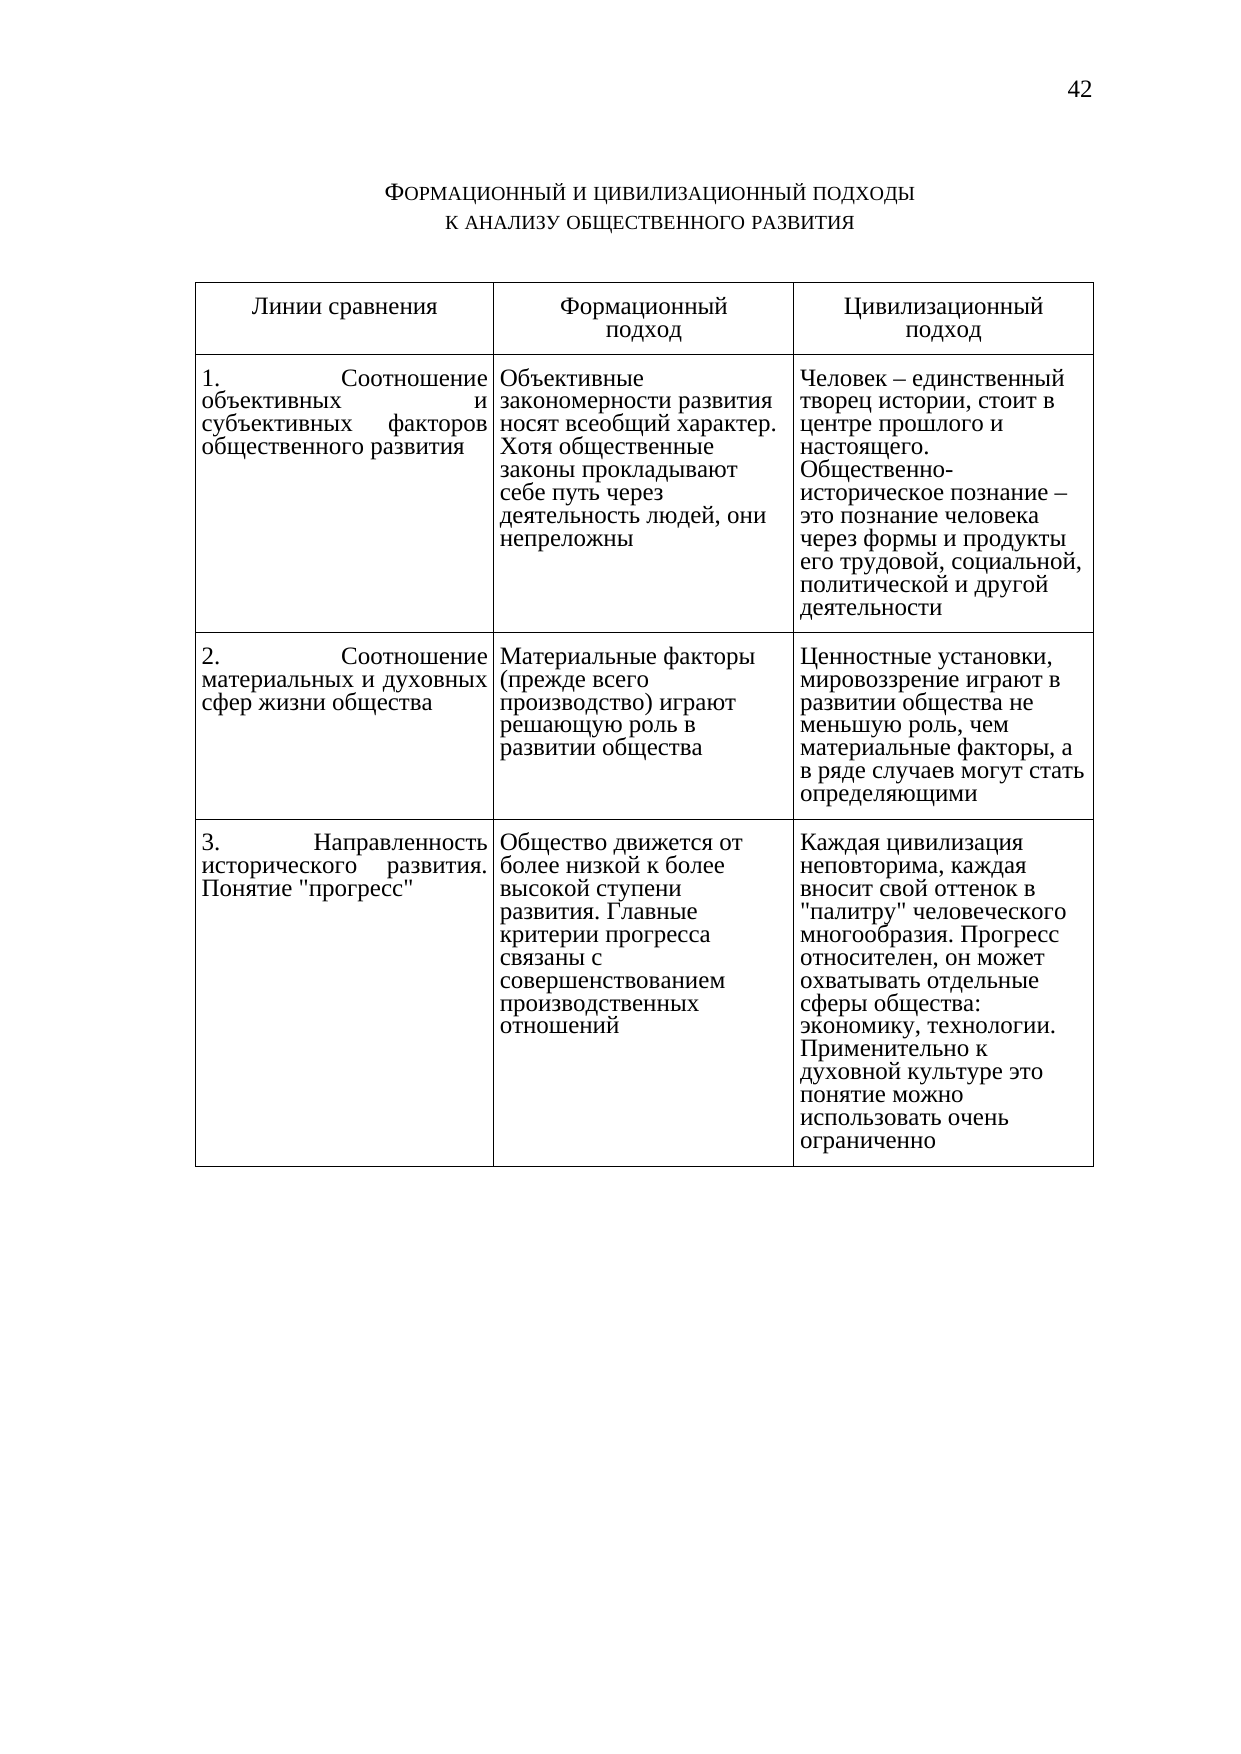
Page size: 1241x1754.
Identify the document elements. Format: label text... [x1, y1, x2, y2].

table_cell 2. Соотношение материальных и духовных сфер жизни общества [196, 633, 493, 819]
table_cell Объективные закономерности развития носят всеобщий характер. Хотя общественные законы прокладывают себе путь через деятельность людей, они непреложны [494, 355, 793, 632]
text Формационный и цивилизационный подходы к анализу общественного развития [207, 177, 1092, 235]
table_cell Каждая цивилизация неповторима, каждая вносит свой оттенок в "палитру" человеческого многообразия. Прогресс относителен, он может охватывать отдельные сферы общества: экономику, технологии. Применительно к духовной культуре это понятие можно использовать очень ограниченно [794, 820, 1093, 1166]
table_header Формационный подход [494, 283, 793, 354]
table_cell Ценностные установки, мировоззрение играют в развитии общества не меньшую роль, чем материальные факторы, а в ряде случаев могут стать определяющими [794, 633, 1093, 819]
table_header Линии сравнения [196, 283, 493, 354]
table_cell Общество движется от более низкой к более высокой ступени развития. Главные критерии прогресса связаны с совершенствованием производственных отношений [494, 820, 793, 1166]
table_cell 1. Соотношение объективных и субъективных факторов общественного развития [196, 355, 493, 632]
table_header Цивилизационный подход [794, 283, 1093, 354]
table_cell Материальные факторы (прежде всего производство) играют решающую роль в развитии общества [494, 633, 793, 819]
table_cell Человек – единственный творец истории, стоит в центре прошлого и настоящего. Общественно-историческое познание – это познание человека через формы и продукты его трудовой, социальной, политической и другой деятельности [794, 355, 1093, 632]
table_cell 3. Направленность исторического развития. Понятие "прогресс" [196, 820, 493, 1166]
